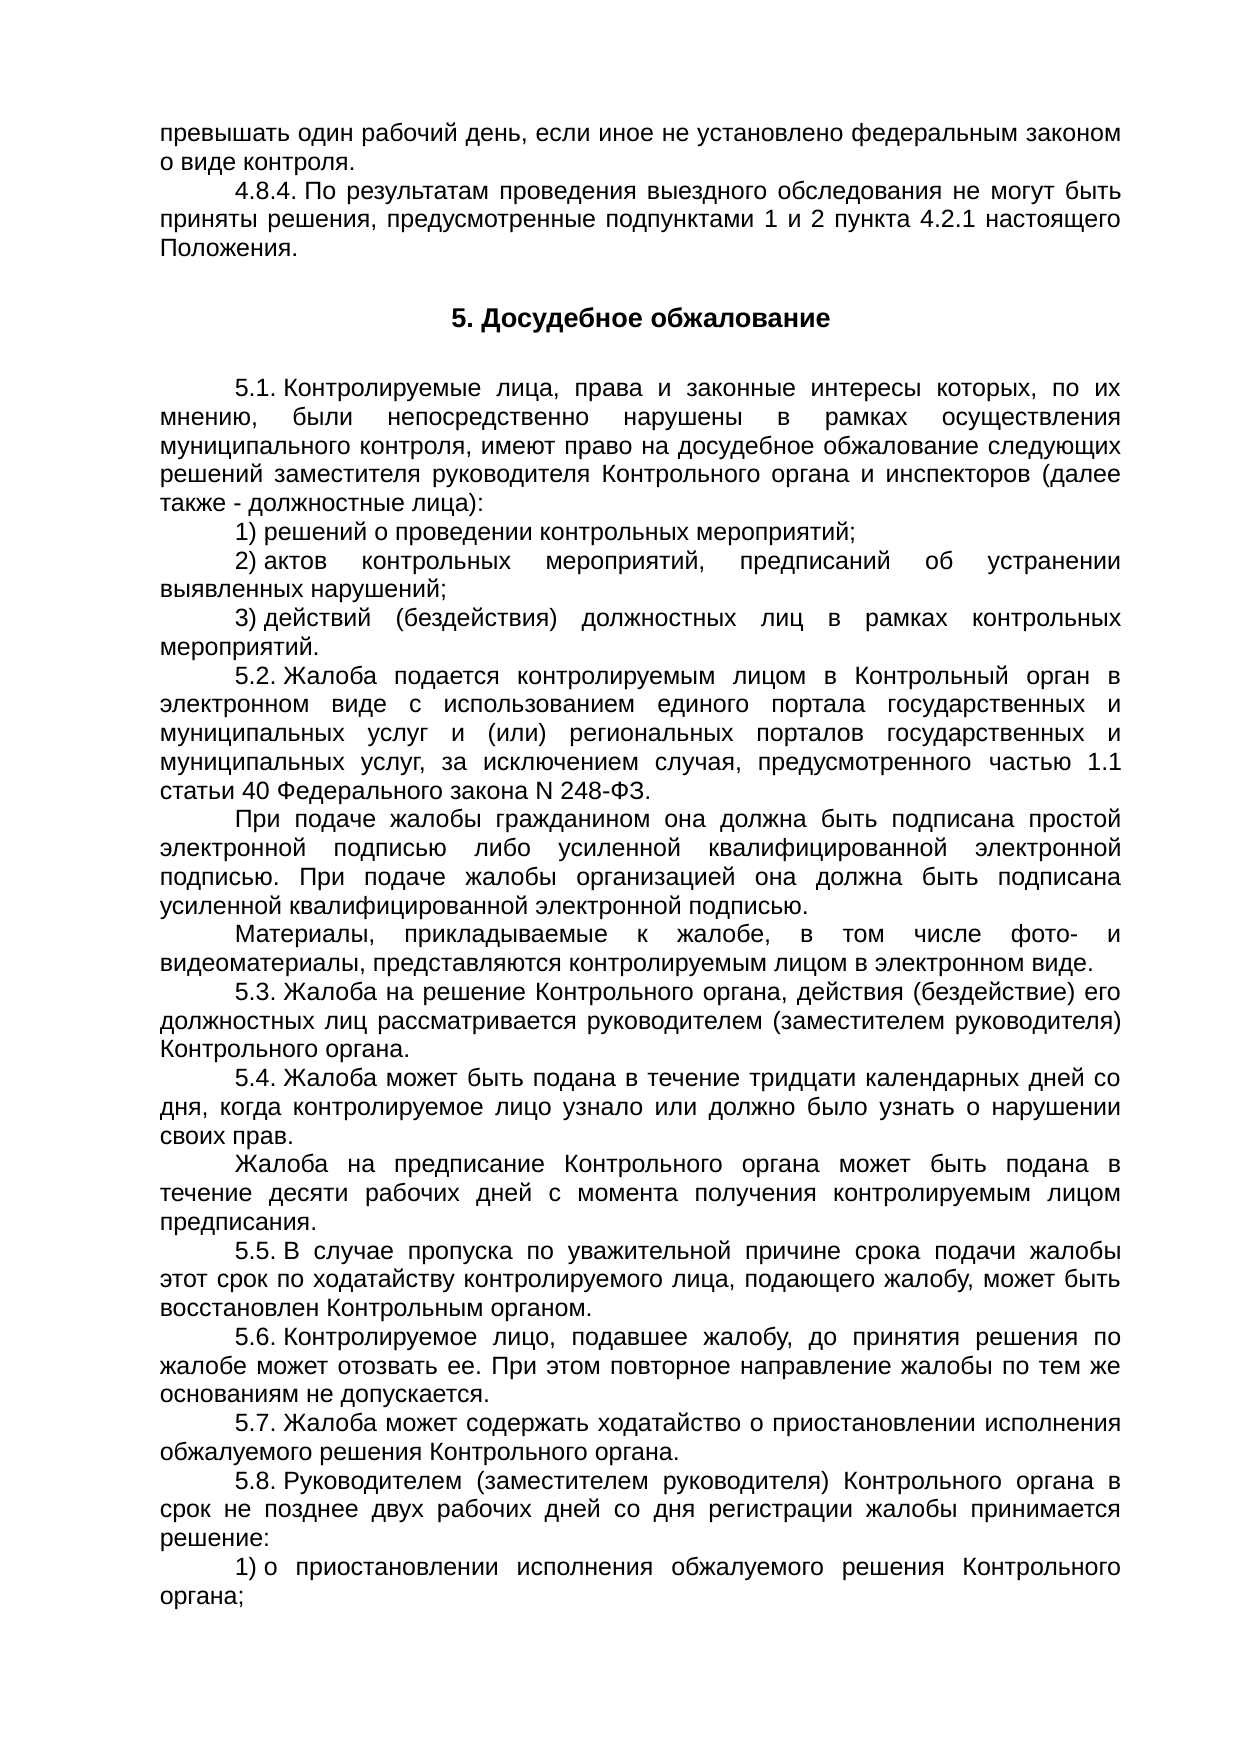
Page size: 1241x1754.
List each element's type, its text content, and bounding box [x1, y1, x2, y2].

text 4.8.4. По результатам проведения выездного обследования не могут быть приняты решения, предусмотренные подпунктами 1 и 2 пункта 4.2.1 настоящего Положения. [159, 176, 1122, 262]
text Жалоба на предписание Контрольного органа может быть подана в течение десяти рабочих дней с момента получения контролируемым лицом предписания. [159, 1149, 1122, 1236]
text 5.2. Жалоба подается контролируемым лицом в Контрольный орган в электронном виде с использованием единого портала государственных и муниципальных услуг и (или) региональных порталов государственных и муниципальных услуг, за исключением случая, предусмотренного частью 1.1 статьи 40 Федерального закона N 248-ФЗ. [159, 661, 1122, 804]
subtitle 5. Досудебное обжалование [159, 302, 1122, 333]
text Материалы, прикладываемые к жалобе, в том числе фото- и видеоматериалы, представляются контролируемым лицом в электронном виде. [159, 919, 1122, 977]
text 1) о приостановлении исполнения обжалуемого решения Контрольного органа; [159, 1552, 1122, 1609]
text 5.5. В случае пропуска по уважительной причине срока подачи жалобы этот срок по ходатайству контролируемого лица, подающего жалобу, может быть восстановлен Контрольным органом. [159, 1236, 1122, 1322]
text 5.7. Жалоба может содержать ходатайство о приостановлении исполнения обжалуемого решения Контрольного органа. [159, 1408, 1122, 1466]
text 1) решений о проведении контрольных мероприятий; [159, 517, 1122, 546]
text 5.6. Контролируемое лицо, подавшее жалобу, до принятия решения по жалобе может отозвать ее. При этом повторное направление жалобы по тем же основаниям не допускается. [159, 1322, 1122, 1408]
text 5.8. Руководителем (заместителем руководителя) Контрольного органа в срок не позднее двух рабочих дней со дня регистрации жалобы принимается решение: [159, 1466, 1122, 1552]
text 5.1. Контролируемые лица, права и законные интересы которых, по их мнению, были непосредственно нарушены в рамках осуществления муниципального контроля, имеют право на досудебное обжалование следующих решений заместителя руководителя Контрольного органа и инспекторов (далее также - должностные лица): [159, 373, 1122, 517]
text 2) актов контрольных мероприятий, предписаний об устранении выявленных нарушений; [159, 546, 1122, 603]
text 3) действий (бездействия) должностных лиц в рамках контрольных мероприятий. [159, 603, 1122, 661]
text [159, 118, 1122, 176]
text 5.4. Жалоба может быть подана в течение тридцати календарных дней со дня, когда контролируемое лицо узнало или должно было узнать о нарушении своих прав. [159, 1063, 1122, 1149]
text 5.3. Жалоба на решение Контрольного органа, действия (бездействие) его должностных лиц рассматривается руководителем (заместителем руководителя) Контрольного органа. [159, 977, 1122, 1063]
text При подаче жалобы гражданином она должна быть подписана простой электронной подписью либо усиленной квалифицированной электронной подписью. При подаче жалобы организацией она должна быть подписана усиленной квалифицированной электронной подписью. [159, 804, 1122, 919]
